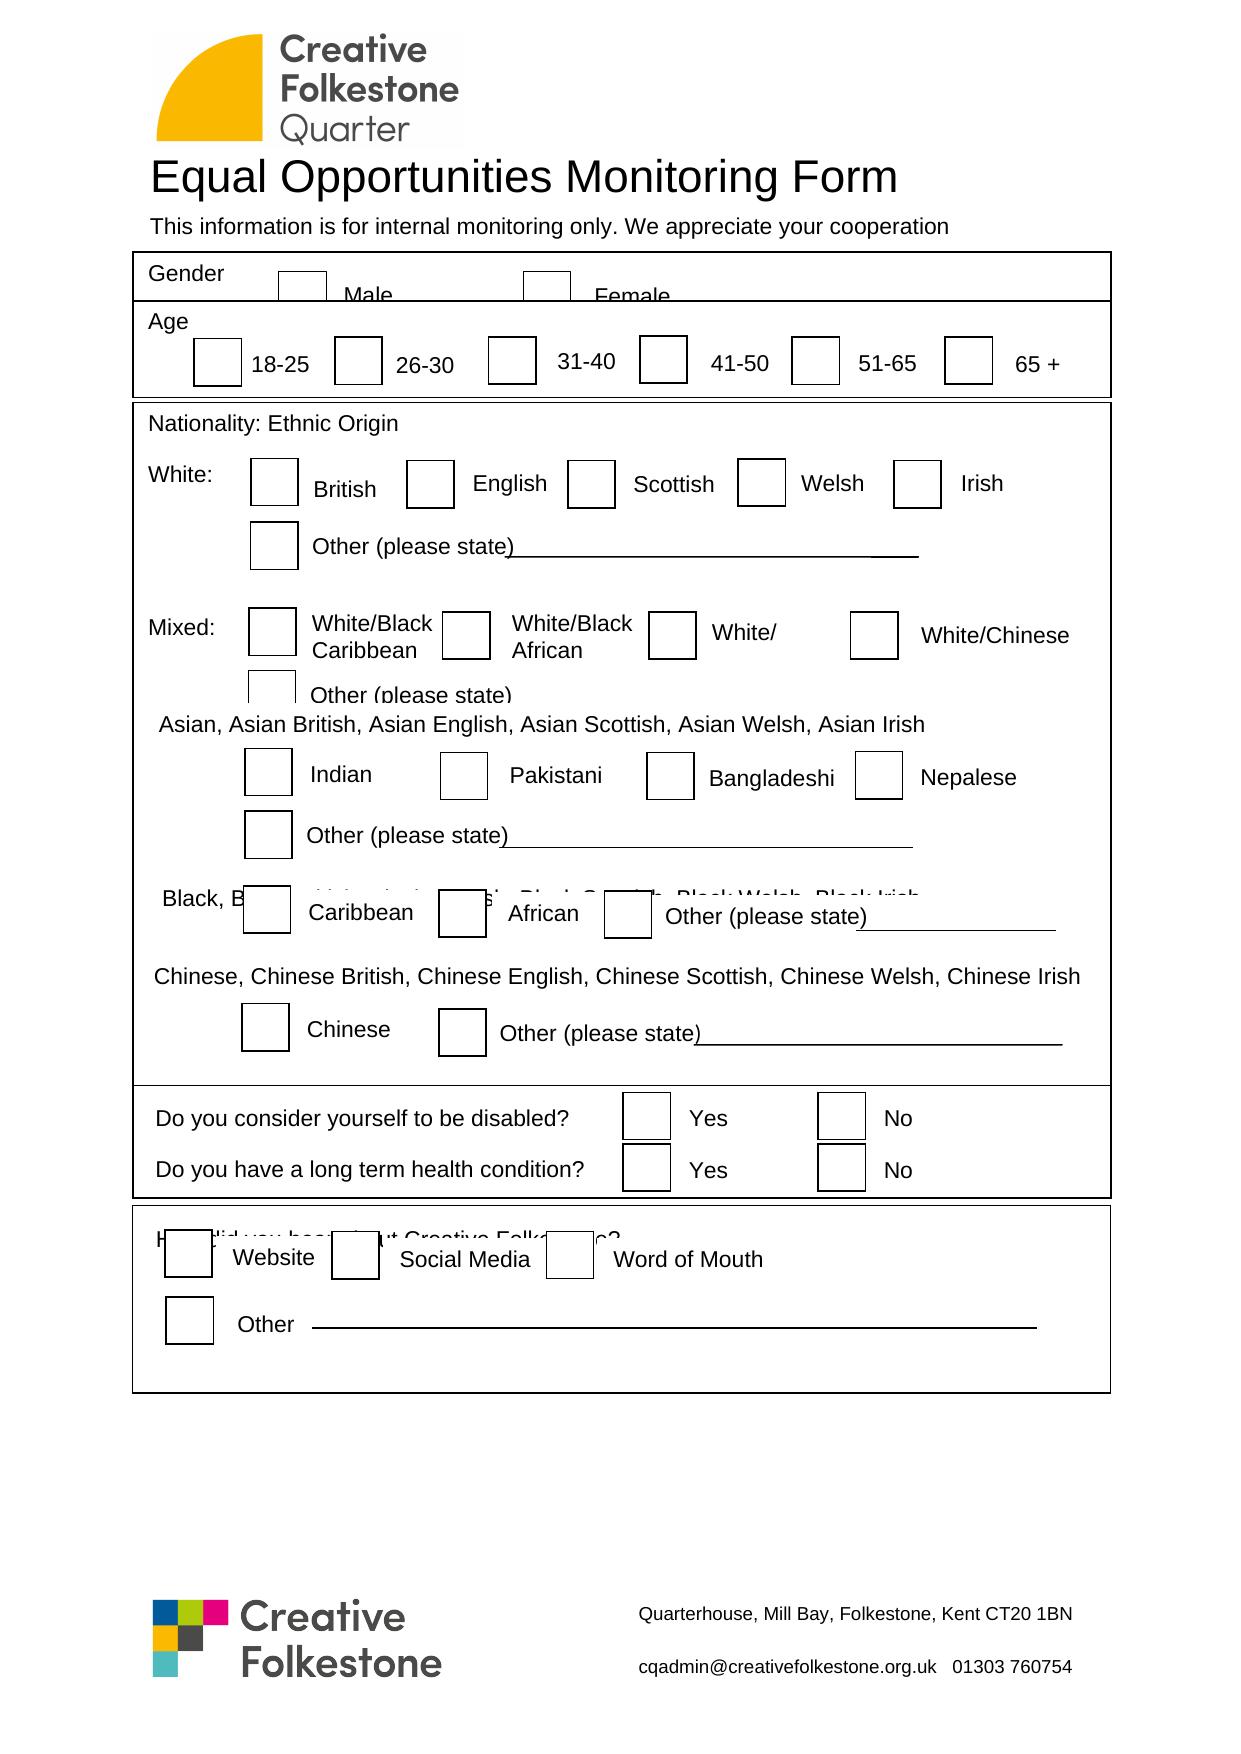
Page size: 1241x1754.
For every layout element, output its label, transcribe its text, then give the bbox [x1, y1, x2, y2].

text Equal Opportunities Monitoring Form [150, 150, 1090, 203]
picture [150, 31, 464, 149]
picture [150, 1595, 444, 1681]
